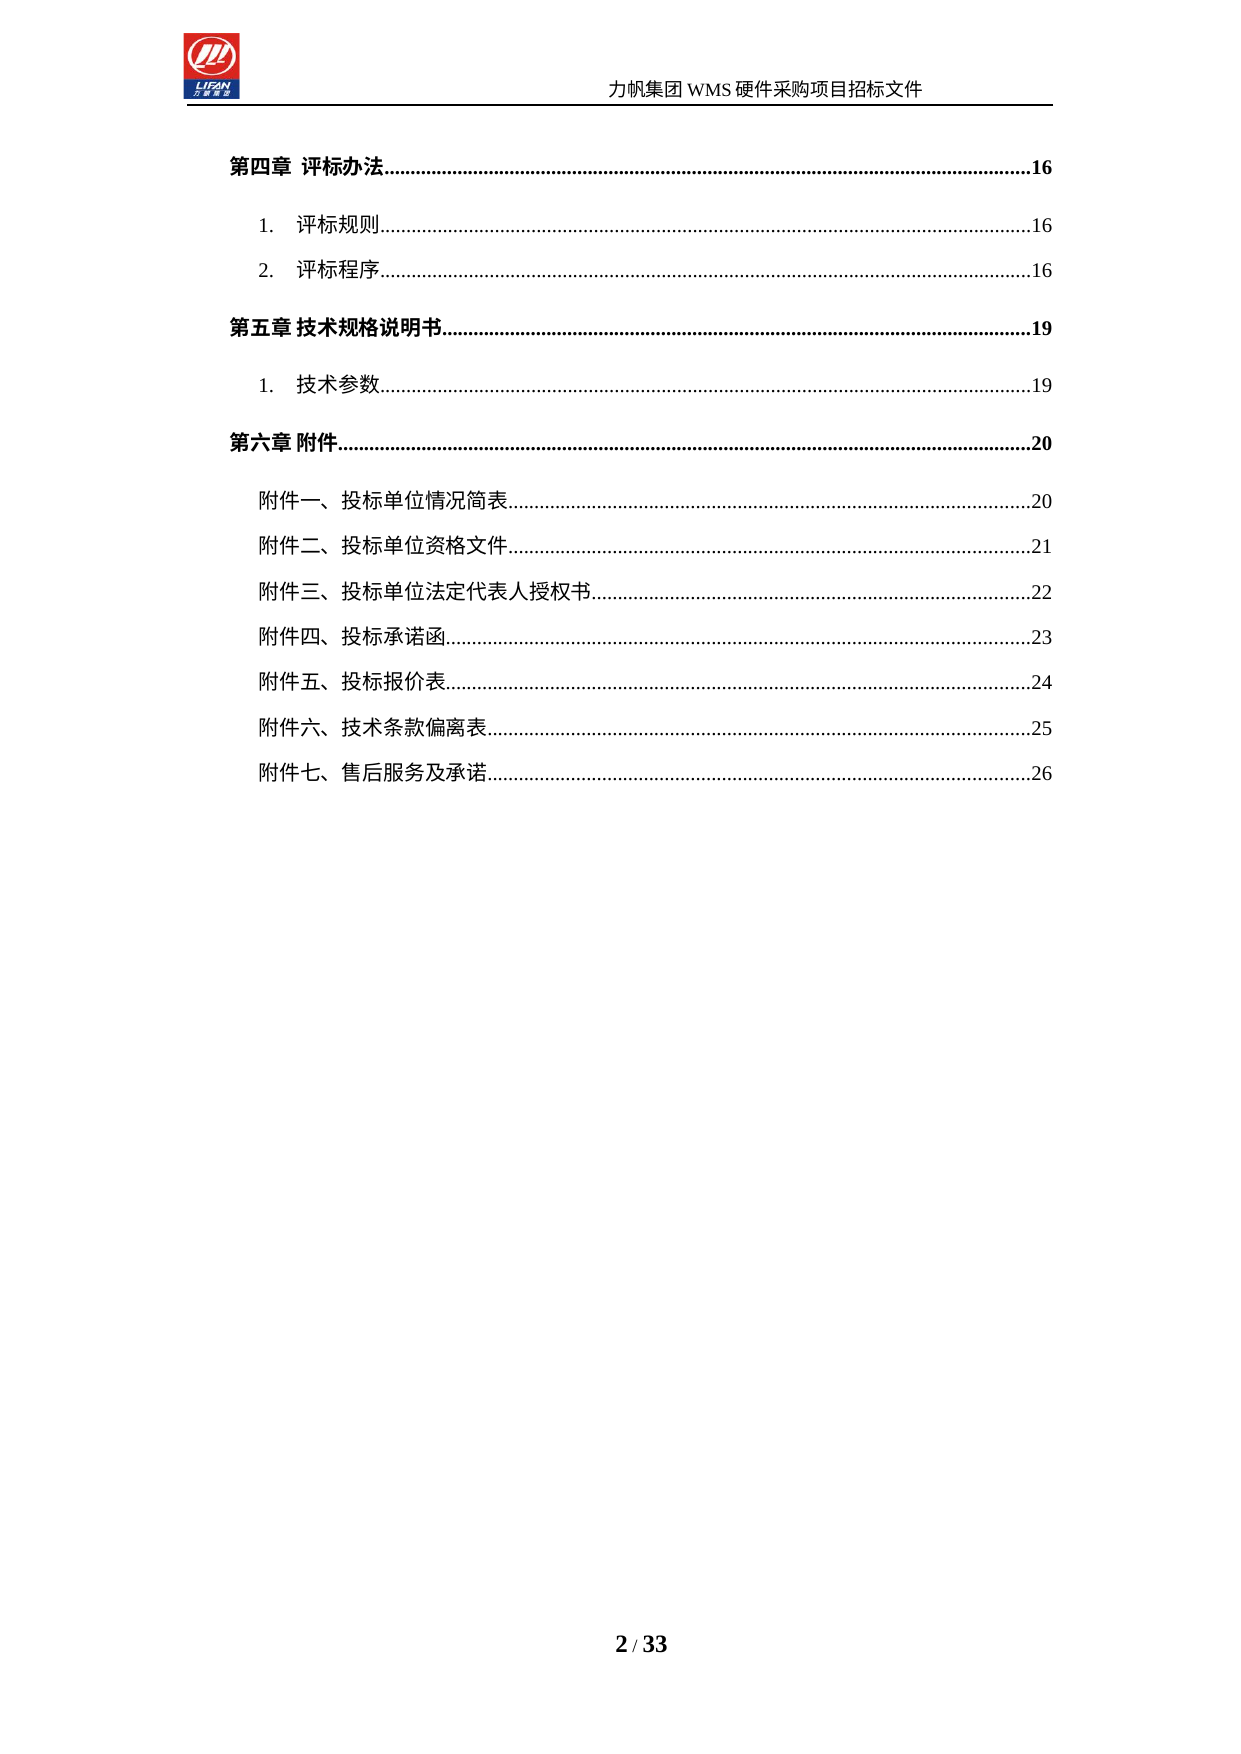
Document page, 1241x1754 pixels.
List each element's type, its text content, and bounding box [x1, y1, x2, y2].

text 2. 评标程序 16 [216, 253, 1053, 283]
text 1. 评标规则 16 [216, 208, 1053, 238]
text 附件五、投标报价表 24 [216, 666, 1053, 696]
text 附件六、技术条款偏离表 25 [216, 711, 1053, 741]
text 附件七、售后服务及承诺 26 [216, 756, 1053, 786]
text 附件一、投标单位情况简表 20 [216, 484, 1053, 514]
text 附件三、投标单位法定代表人授权书 22 [216, 575, 1053, 605]
text 第六章 附件 20 [187, 427, 1053, 457]
text 1. 技术参数 19 [216, 369, 1053, 399]
text 附件二、投标单位资格文件 21 [216, 530, 1053, 560]
text 第四章 评标办法 16 [187, 150, 1053, 180]
picture [183, 33, 240, 99]
text 附件四、投标承诺函 23 [216, 620, 1053, 651]
text 第五章 技术规格说明书 19 [187, 311, 1053, 341]
